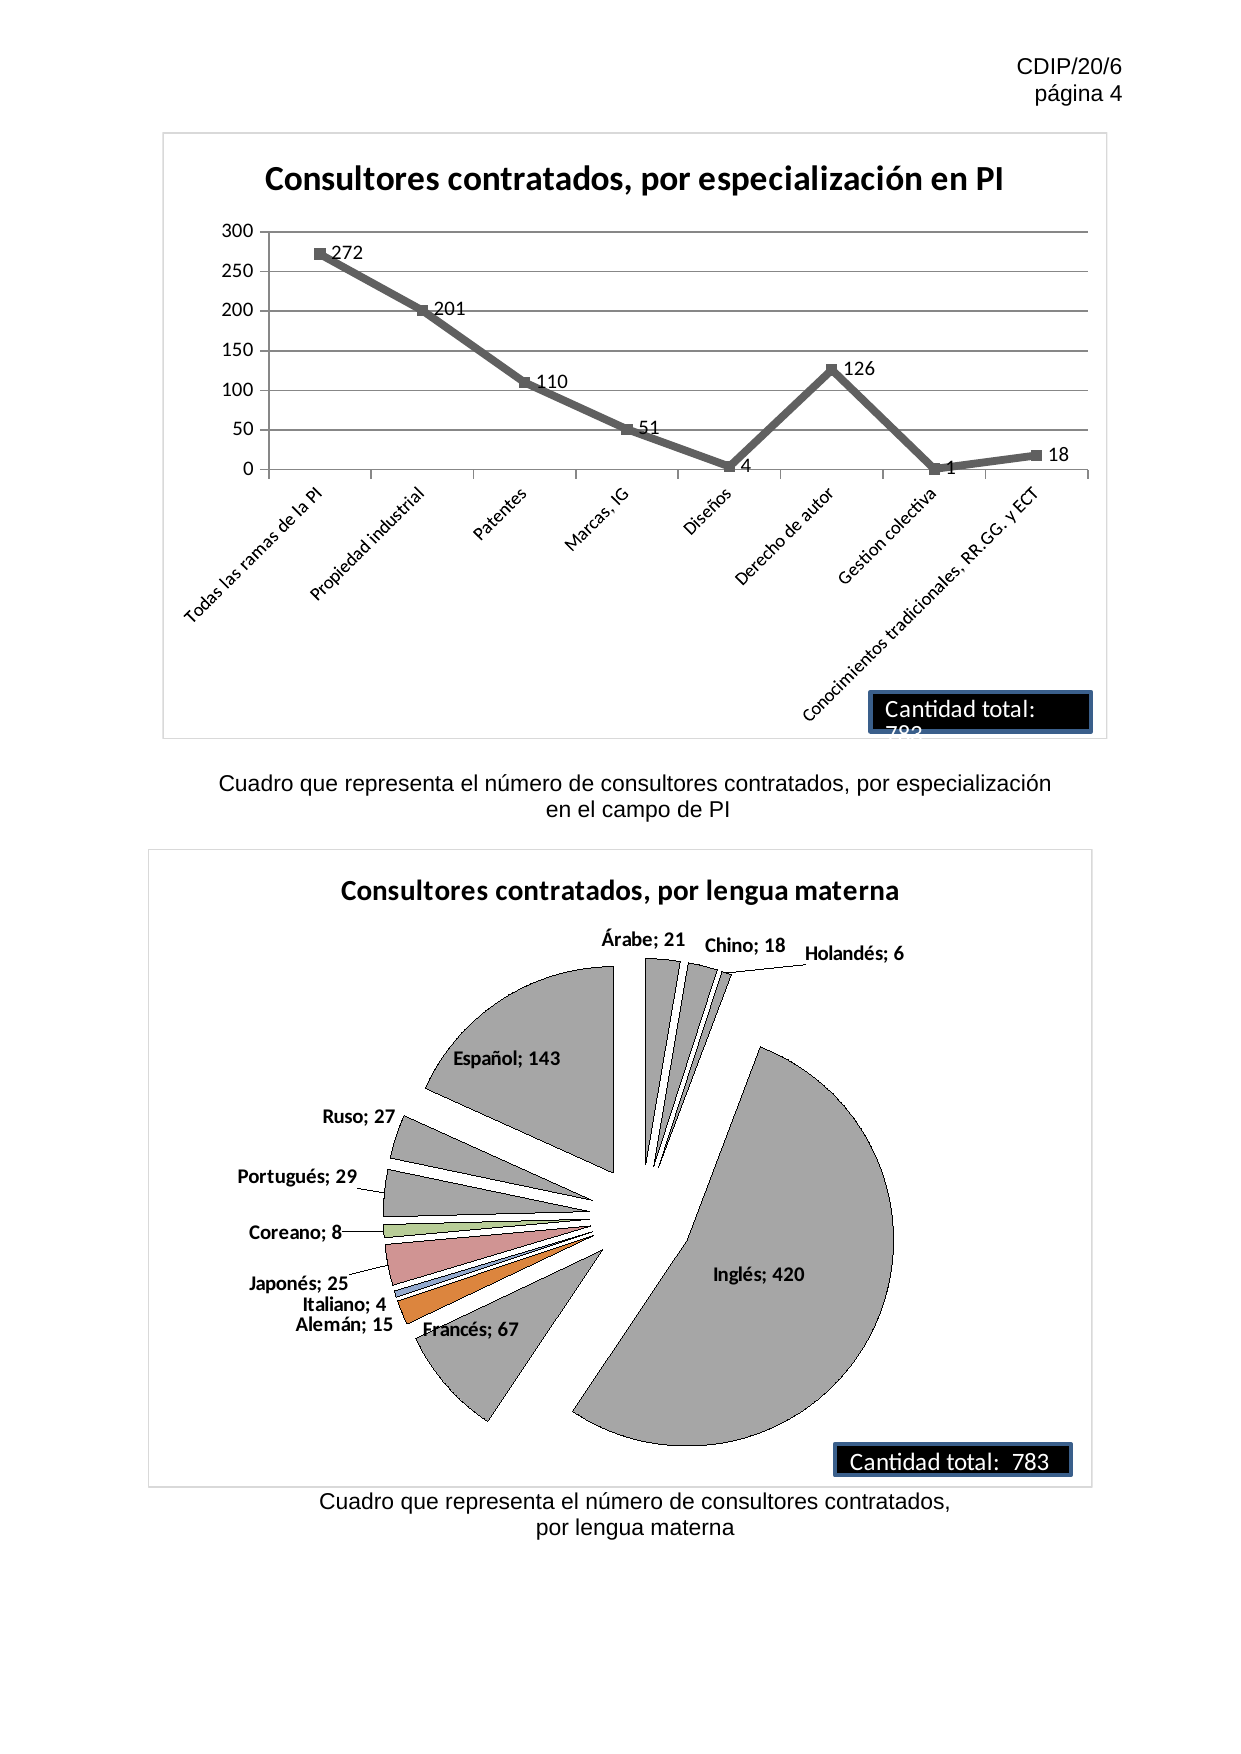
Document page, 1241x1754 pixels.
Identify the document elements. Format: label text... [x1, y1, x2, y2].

text por lengua materna [148, 1514, 1122, 1540]
text Cuadro que representa el número de consultores contratados, por especialización en el campo de PI [148, 769, 1122, 822]
text Cuadro que representa el número de consultores contratados, [148, 1488, 1122, 1514]
